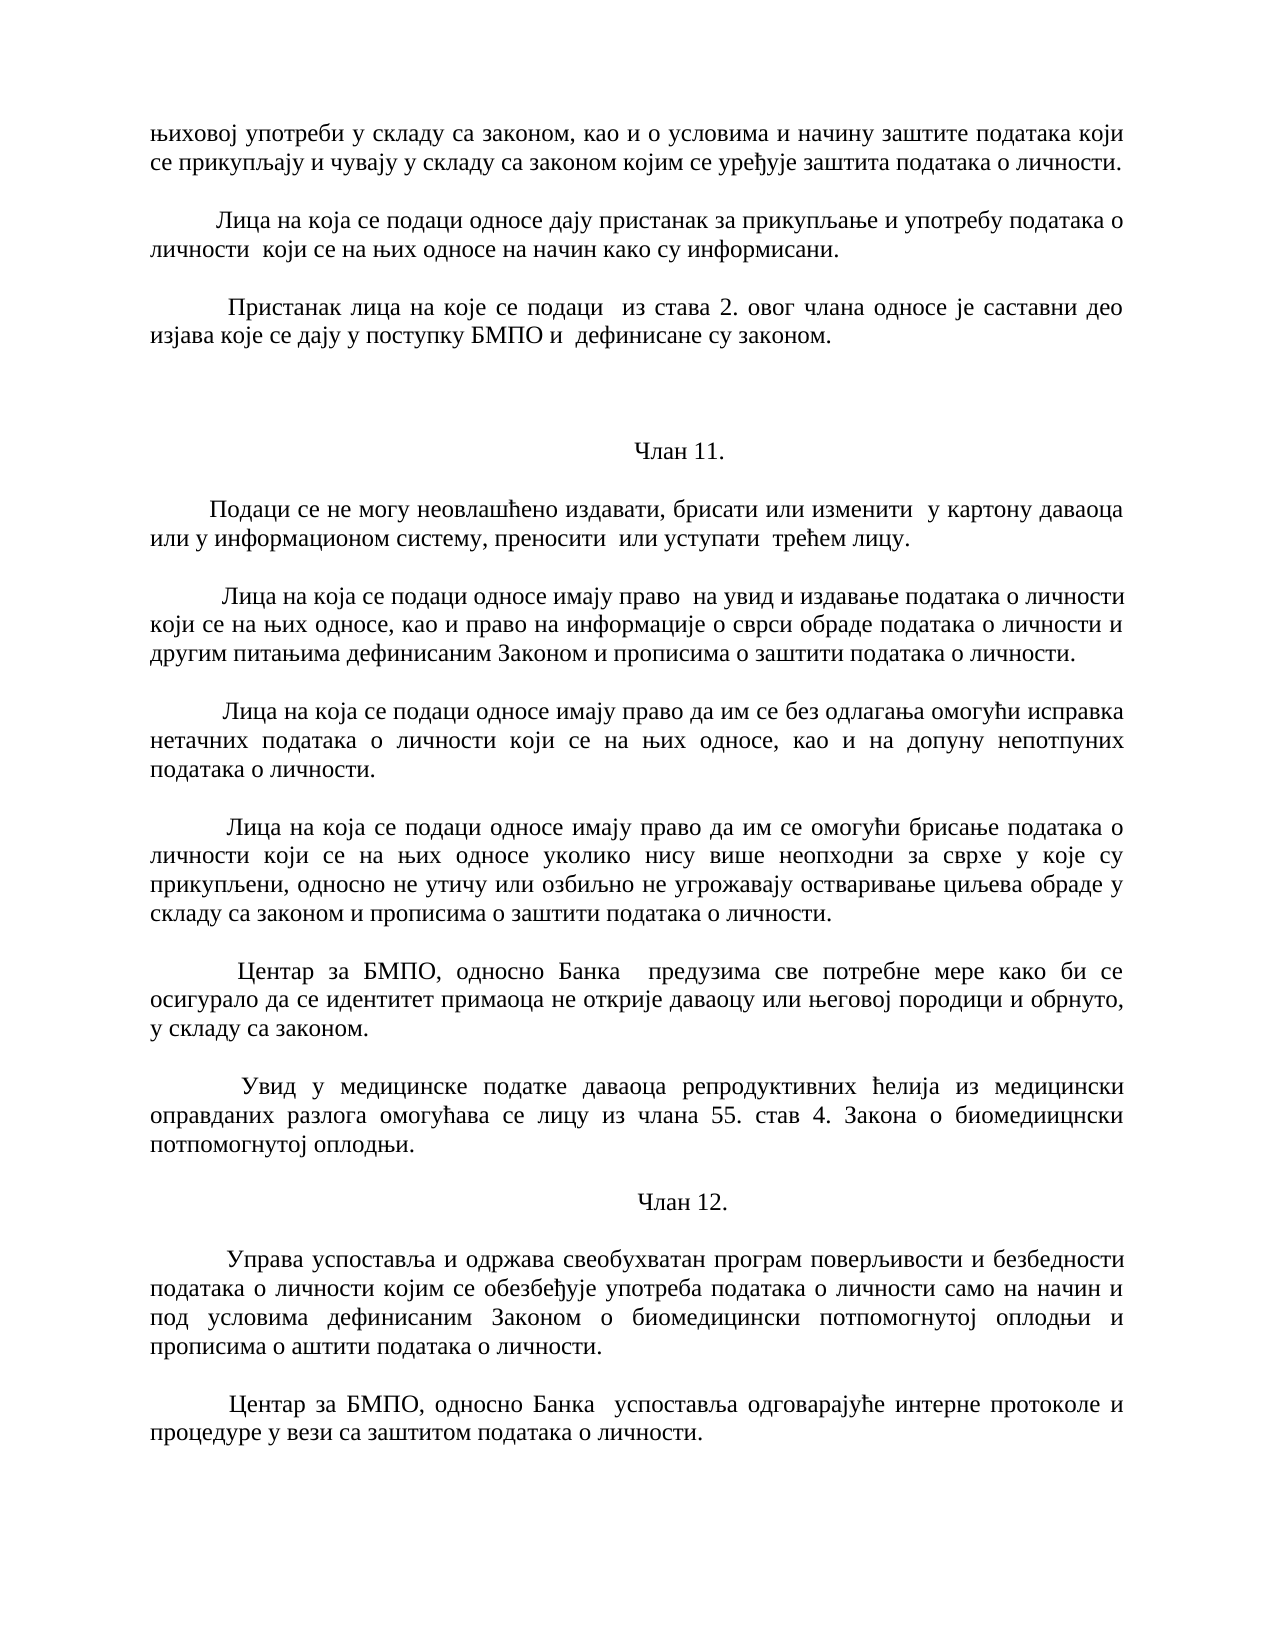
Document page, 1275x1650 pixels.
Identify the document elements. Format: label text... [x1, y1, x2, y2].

text Лица на која се подаци односе имају право да им се омогући брисање података о личности који се на њих односе уколико нису више неопходни за сврхе у које су прикупљени, односно не утичу или озбиљно не угрожавају остваривање циљева обраде у складу са законом и прописима о заштити података о личности. [150, 812, 1125, 927]
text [150, 118, 1125, 176]
text Подаци се не могу неовлашћено издавати, брисати или изменити у картону даваоца или у информационом систему, преносити или уступати трећем лицу. [150, 494, 1125, 552]
text Управа успоставља и одржава свеобухватан програм поверљивости и безбедности података о личности којим се обезбеђује употреба података о личности само на начин и под условима дефинисаним Законом о биомедицински потпомогнутој оплодњи и прописима о аштити података о личности. [150, 1244, 1125, 1359]
text Лица на која се подаци односе дају пристанак за прикупљање и употребу података о личности који се на њих односе на начин како су информисани. [150, 205, 1125, 262]
text Члан 11. [179, 436, 1125, 465]
text Центар за БМПО, односно Банка предузима све потребне мере како би се осигурало да се идентитет примаоца не открије даваоцу или његовој породици и обрнуто, у складу са законом. [150, 956, 1125, 1042]
text Лица на која се подаци односе имају право да им се без одлагања омогући исправка нетачних података о личности који се на њих односе, као и на допуну непотпуних података о личности. [150, 696, 1125, 782]
text Лица на која се подаци односе имају право на увид и издавање података о личности који се на њих односе, као и право на информације о сврси обраде података о личности и другим питањима дефинисаним Законом и прописима о заштити података о личности. [150, 581, 1125, 667]
text Центар за БМПО, односно Банка успоставља одговарајуће интерне протоколе и процедуре у вези са заштитом података о личности. [150, 1389, 1125, 1446]
text Члан 12. [179, 1187, 1125, 1215]
text Пристанак лица на које се подаци из става 2. овог члана односе је саставни део изјава које се дају у поступку БМПО и дефинисане су законом. [150, 292, 1125, 349]
text Увид у медицинске податке даваоца репродуктивних ћелија из медицински оправданих разлога омогућава се лицу из члана 55. став 4. Закона о биомедиицнски потпомогнутој оплодњи. [150, 1071, 1125, 1157]
